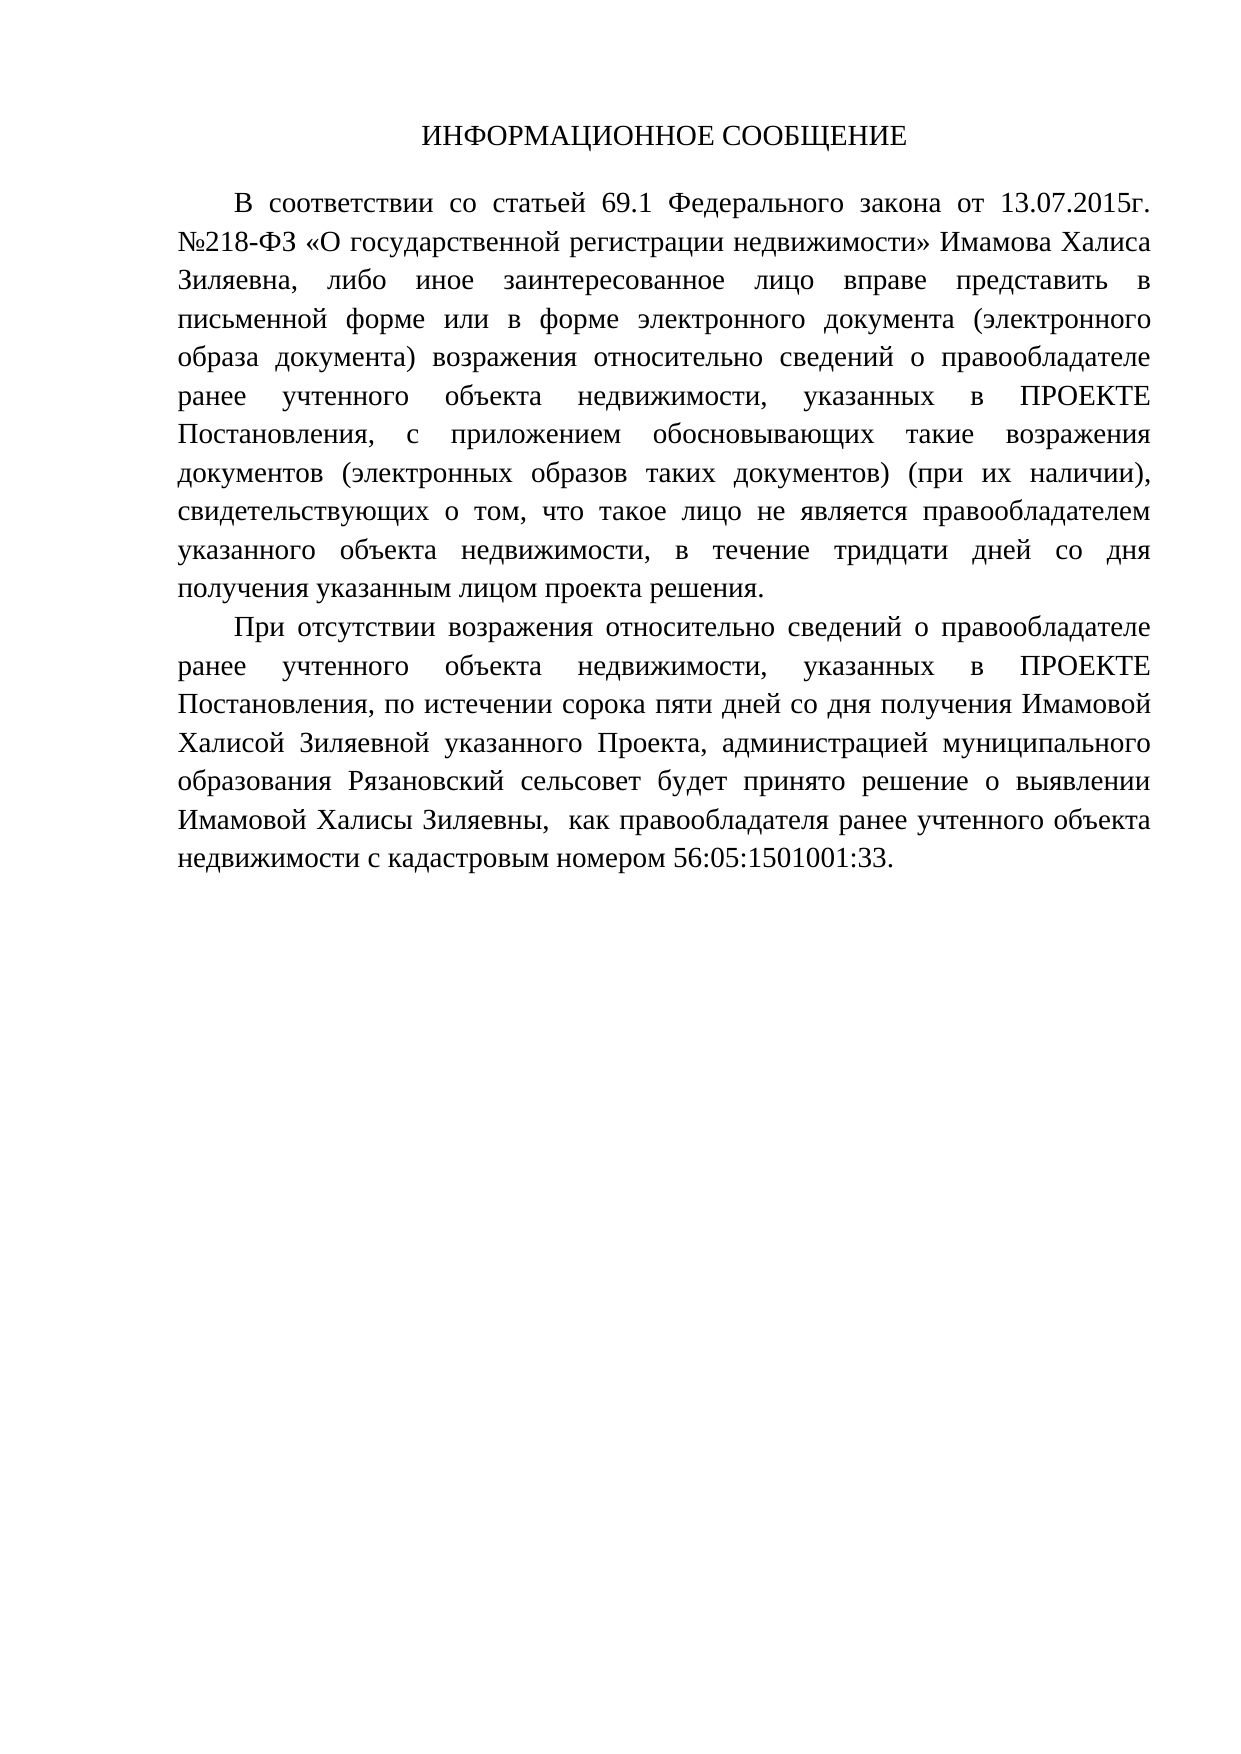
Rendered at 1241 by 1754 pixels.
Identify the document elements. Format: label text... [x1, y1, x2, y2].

text ИНФОРМАЦИОННОЕ СООБЩЕНИЕ [177, 118, 1152, 152]
text При отсутствии возражения относительно сведений о правообладателе ранее учтенного объекта недвижимости, указанных в ПРОЕКТЕ Постановления, по истечении сорока пяти дней со дня получения Имамовой Халисой Зиляевной указанного Проекта, администрацией муниципального образования Рязановский сельсовет будет принято решение о выявлении Имамовой Халисы Зиляевны, как правообладателя ранее учтенного объекта недвижимости с кадастровым номером 56:05:1501001:33. [177, 609, 1152, 874]
text В соответствии со статьей 69.1 Федерального закона от 13.07.2015г. №218-ФЗ «О государственной регистрации недвижимости» Имамова Халиса Зиляевна, либо иное заинтересованное лицо вправе представить в письменной форме или в форме электронного документа (электронного образа документа) возражения относительно сведений о правообладателе ранее учтенного объекта недвижимости, указанных в ПРОЕКТЕ Постановления, с приложением обосновывающих такие возражения документов (электронных образов таких документов) (при их наличии), свидетельствующих о том, что такое лицо не является правообладателем указанного объекта недвижимости, в течение тридцати дней со дня получения указанным лицом проекта решения. [177, 185, 1152, 604]
